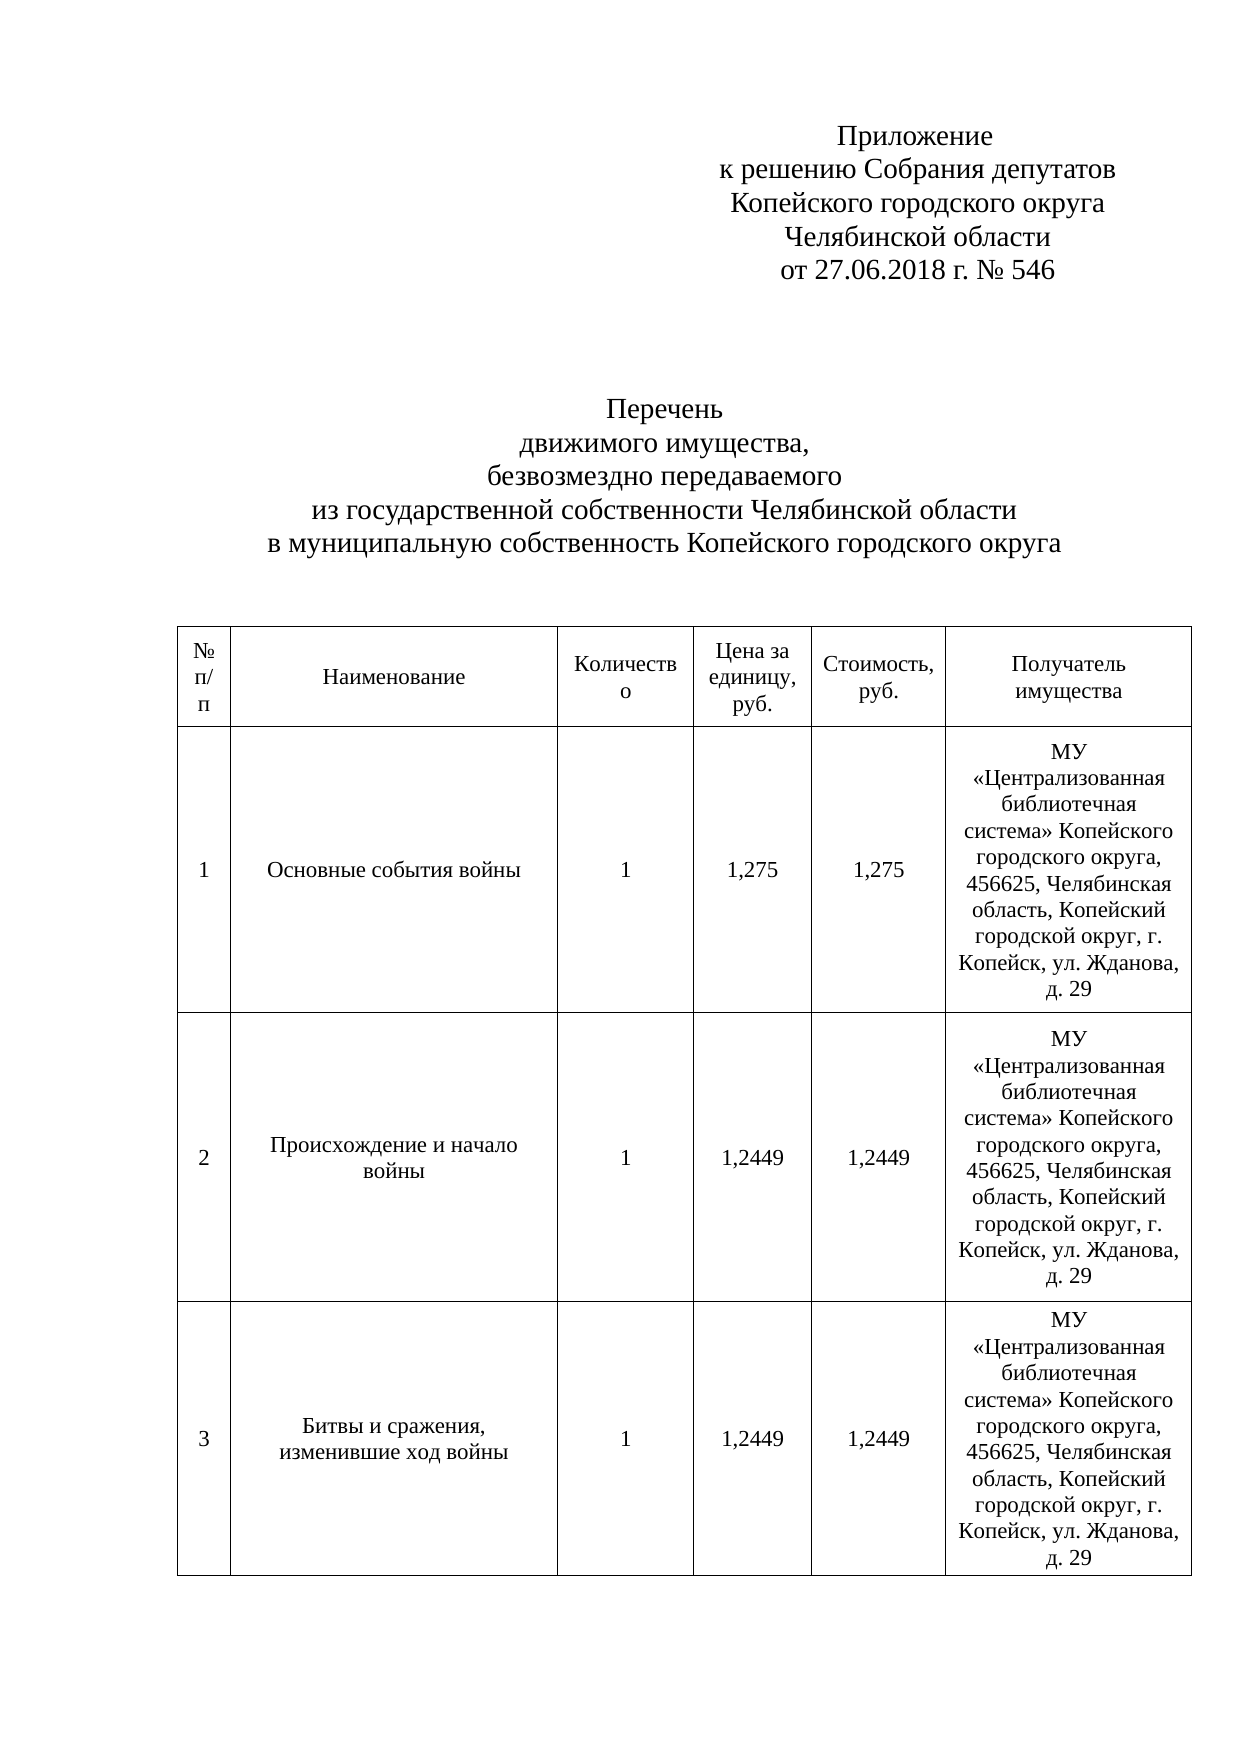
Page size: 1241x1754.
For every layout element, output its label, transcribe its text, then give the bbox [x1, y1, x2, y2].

text из государственной собственности Челябинской области [177, 492, 1152, 526]
text Челябинской области [683, 219, 1152, 252]
table_header Стоимость, руб. [812, 627, 945, 726]
table_header Получатель имущества [946, 627, 1191, 726]
table_cell 1 [178, 727, 230, 1012]
table_cell 1,2449 [812, 1013, 945, 1301]
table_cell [946, 1302, 1191, 1574]
table_cell 2 [178, 1013, 230, 1301]
text к решению Собрания депутатов Копейского городского округа [683, 152, 1152, 219]
text Приложение [683, 118, 1152, 152]
table_header Количество [558, 627, 693, 726]
table_cell Битвы и сражения, изменившие ход войны [231, 1302, 557, 1574]
table_cell 1,2449 [812, 1302, 945, 1574]
table_cell Основные события войны [231, 727, 557, 1012]
table_cell 1 [558, 1013, 693, 1301]
table_cell 1,275 [812, 727, 945, 1012]
subtitle от 27.06.2018 г. № 546 [683, 252, 1152, 286]
text движимого имущества, [177, 425, 1152, 458]
table_cell 1,2449 [694, 1013, 811, 1301]
table_cell 1,2449 [694, 1302, 811, 1574]
table_header Наименование [231, 627, 557, 726]
table_cell 1 [558, 727, 693, 1012]
text безвозмездно передаваемого [177, 458, 1152, 492]
table_cell Происхождение и начало войны [231, 1013, 557, 1301]
text Перечень [177, 391, 1152, 425]
text в муниципальную собственность Копейского городского округа [177, 526, 1152, 559]
table_header Цена за единицу, руб. [694, 627, 811, 726]
table_cell 1,275 [694, 727, 811, 1012]
table_cell 1 [558, 1302, 693, 1574]
table_cell 3 [178, 1302, 230, 1574]
table_header № п/п [178, 627, 230, 726]
